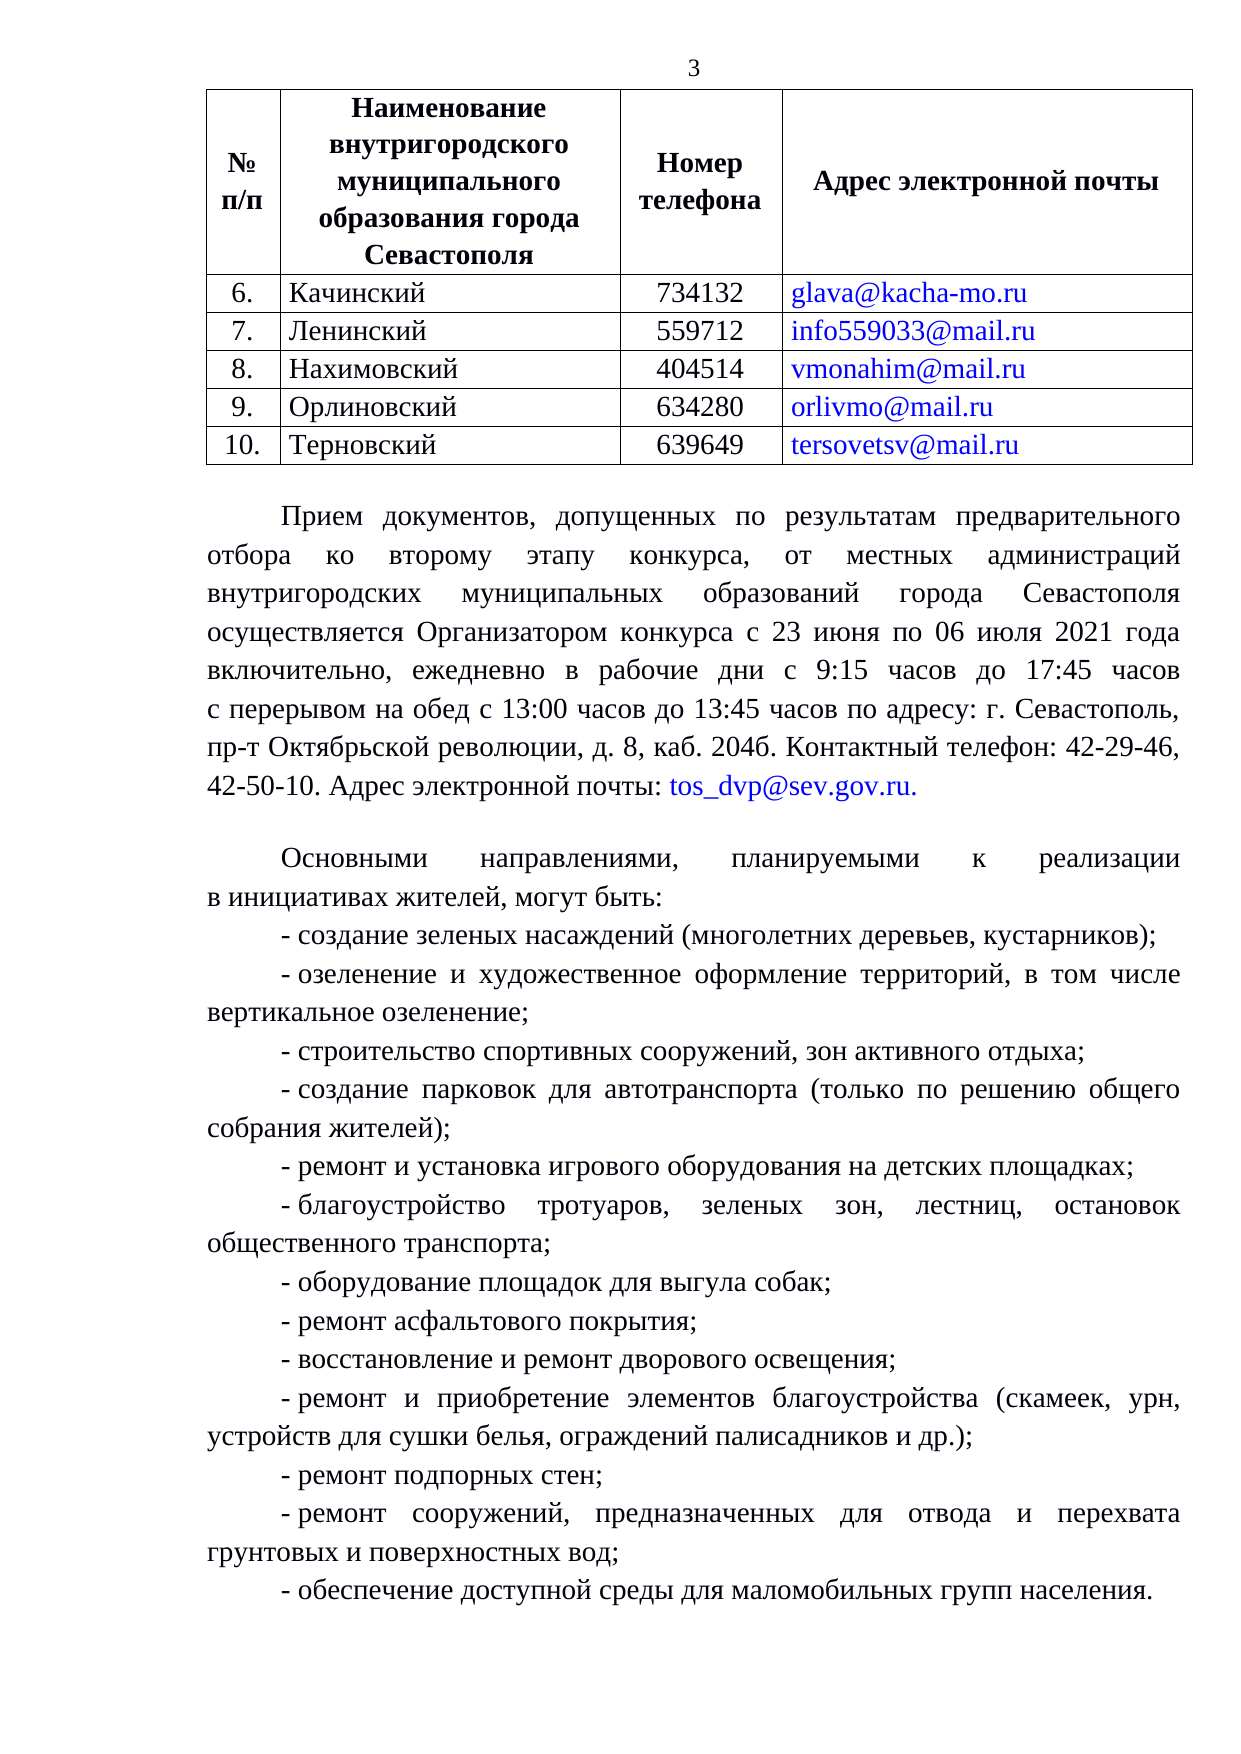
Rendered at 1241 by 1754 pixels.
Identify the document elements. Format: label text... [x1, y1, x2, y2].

text - ремонт асфальтового покрытия; [207, 1303, 1181, 1336]
table_cell info559033@mail.ru [783, 313, 1192, 350]
table_cell 734132 [621, 275, 782, 312]
text - создание зеленых насаждений (многолетних деревьев, кустарников); [207, 917, 1181, 951]
table_cell 559712 [621, 313, 782, 350]
table_cell vmonahim@mail.ru [783, 351, 1192, 388]
title Прием документов, допущенных по результатам предварительного отбора ко второму этапу конкурса, от местных администраций внутригородских муниципальных образований города Севастополя осуществляется Организатором конкурса с 23 июня по 06 июля 2021 года включительно, ежедневно в рабочие дни с 9:15 часов до 17:45 часов с перерывом на обед с 13:00 часов до 13:45 часов по адресу: г. Севастополь, пр-т Октябрьской революции, д. 8, каб. 204б. Контактный телефон: 42-29-46, 42-50-10. Адрес электронной почты: tos_dvp@sev.gov.ru. [207, 498, 1181, 802]
table_cell 634280 [621, 389, 782, 426]
text - обеспечение доступной среды для маломобильных групп населения. [207, 1572, 1181, 1606]
text - озеленение и художественное оформление территорий, в том числе вертикальное озеленение; [207, 956, 1181, 1028]
table_header Наименование внутригородского муниципального образования города Севастополя [281, 90, 620, 274]
table_cell Нахимовский [281, 351, 620, 388]
table_header № п/п [207, 90, 280, 274]
text - строительство спортивных сооружений, зон активного отдыха; [207, 1033, 1181, 1066]
table_cell 7. [207, 313, 280, 350]
table_cell Терновский [281, 427, 620, 464]
table_cell 8. [207, 351, 280, 388]
table_cell 639649 [621, 427, 782, 464]
text - восстановление и ремонт дворового освещения; [207, 1341, 1181, 1375]
text - оборудование площадок для выгула собак; [207, 1264, 1181, 1298]
table_cell glava@kacha-mo.ru [783, 275, 1192, 312]
table_header Номер телефона [621, 90, 782, 274]
table_cell 10. [207, 427, 280, 464]
table_cell 6. [207, 275, 280, 312]
table_header Адрес электронной почты [783, 90, 1192, 274]
text - благоустройство тротуаров, зеленых зон, лестниц, остановок общественного транспорта; [207, 1187, 1181, 1259]
table_cell Орлиновский [281, 389, 620, 426]
table_cell 9. [207, 389, 280, 426]
text Основными направлениями, планируемыми к реализации в инициативах жителей, могут быть: [207, 840, 1181, 912]
table_cell Качинский [281, 275, 620, 312]
table_cell 404514 [621, 351, 782, 388]
text - создание парковок для автотранспорта (только по решению общего собрания жителей); [207, 1071, 1181, 1143]
table_cell Ленинский [281, 313, 620, 350]
text - ремонт сооружений, предназначенных для отвода и перехвата грунтовых и поверхностных вод; [207, 1495, 1181, 1567]
table_cell tersovetsv@mail.ru [783, 427, 1192, 464]
text - ремонт и установка игрового оборудования на детских площадках; [207, 1148, 1181, 1182]
table_cell orlivmo@mail.ru [783, 389, 1192, 426]
text - ремонт подпорных стен; [207, 1457, 1181, 1490]
text - ремонт и приобретение элементов благоустройства (скамеек, урн, устройств для сушки белья, ограждений палисадников и др.); [207, 1380, 1181, 1452]
